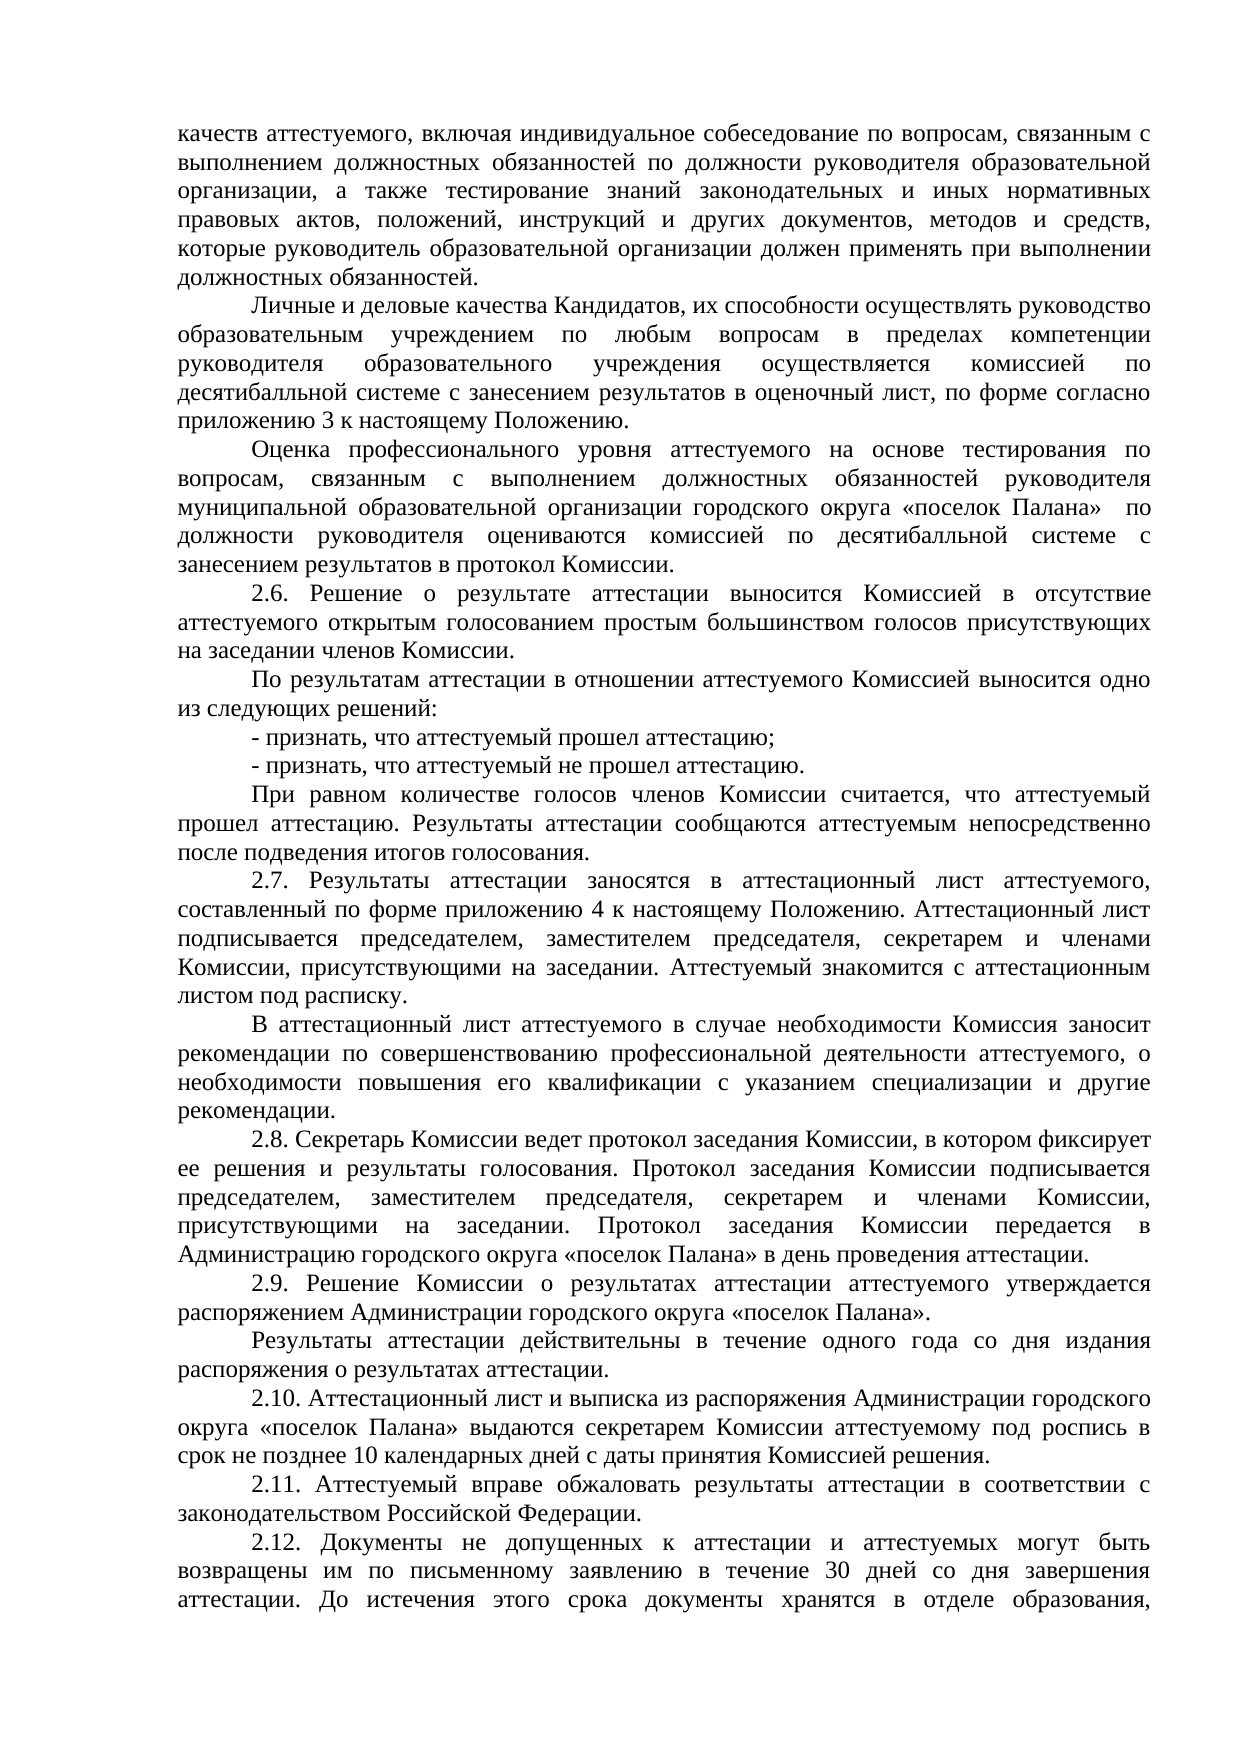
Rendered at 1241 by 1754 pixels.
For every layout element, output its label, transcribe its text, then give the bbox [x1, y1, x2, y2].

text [177, 118, 1152, 291]
text 2.10. Аттестационный лист и выписка из распоряжения Администрации городского округа «поселок Палана» выдаются секретарем Комиссии аттестуемому под роспись в срок не позднее 10 календарных дней с даты принятия Комиссией решения. [177, 1383, 1152, 1469]
text 2.6. Решение о результате аттестации выносится Комиссией в отсутствие аттестуемого открытым голосованием простым большинством голосов присутствующих на заседании членов Комиссии. [177, 578, 1152, 664]
text - признать, что аттестуемый не прошел аттестацию. [177, 751, 1152, 779]
text 2.11. Аттестуемый вправе обжаловать результаты аттестации в соответствии с законодательством Российской Федерации. [177, 1469, 1152, 1527]
text 2.9. Решение Комиссии о результатах аттестации аттестуемого утверждается распоряжением Администрации городского округа «поселок Палана». [177, 1268, 1152, 1326]
text 2.8. Секретарь Комиссии ведет протокол заседания Комиссии, в котором фиксирует ее решения и результаты голосования. Протокол заседания Комиссии подписывается председателем, заместителем председателя, секретарем и членами Комиссии, присутствующими на заседании. Протокол заседания Комиссии передается в Администрацию городского округа «поселок Палана» в день проведения аттестации. [177, 1124, 1152, 1268]
text В аттестационный лист аттестуемого в случае необходимости Комиссия заносит рекомендации по совершенствованию профессиональной деятельности аттестуемого, о необходимости повышения его квалификации с указанием специализации и другие рекомендации. [177, 1009, 1152, 1124]
text По результатам аттестации в отношении аттестуемого Комиссией выносится одно из следующих решений: [177, 664, 1152, 722]
text Оценка профессионального уровня аттестуемого на основе тестирования по вопросам, связанным с выполнением должностных обязанностей руководителя муниципальной образовательной организации городского округа «поселок Палана» по должности руководителя оцениваются комиссией по десятибалльной системе с занесением результатов в протокол Комиссии. [177, 434, 1152, 578]
text Результаты аттестации действительны в течение одного года со дня издания распоряжения о результатах аттестации. [177, 1326, 1152, 1383]
text При равном количестве голосов членов Комиссии считается, что аттестуемый прошел аттестацию. Результаты аттестации сообщаются аттестуемым непосредственно после подведения итогов голосования. [177, 779, 1152, 866]
text - признать, что аттестуемый прошел аттестацию; [177, 722, 1152, 751]
text 2.7. Результаты аттестации заносятся в аттестационный лист аттестуемого, составленный по форме приложению 4 к настоящему Положению. Аттестационный лист подписывается председателем, заместителем председателя, секретарем и членами Комиссии, присутствующими на заседании. Аттестуемый знакомится с аттестационным листом под расписку. [177, 866, 1152, 1009]
text Личные и деловые качества Кандидатов, их способности осуществлять руководство образовательным учреждением по любым вопросам в пределах компетенции руководителя образовательного учреждения осуществляется комиссией по десятибалльной системе с занесением результатов в оценочный лист, по форме согласно приложению 3 к настоящему Положению. [177, 291, 1152, 434]
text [177, 1527, 1152, 1613]
